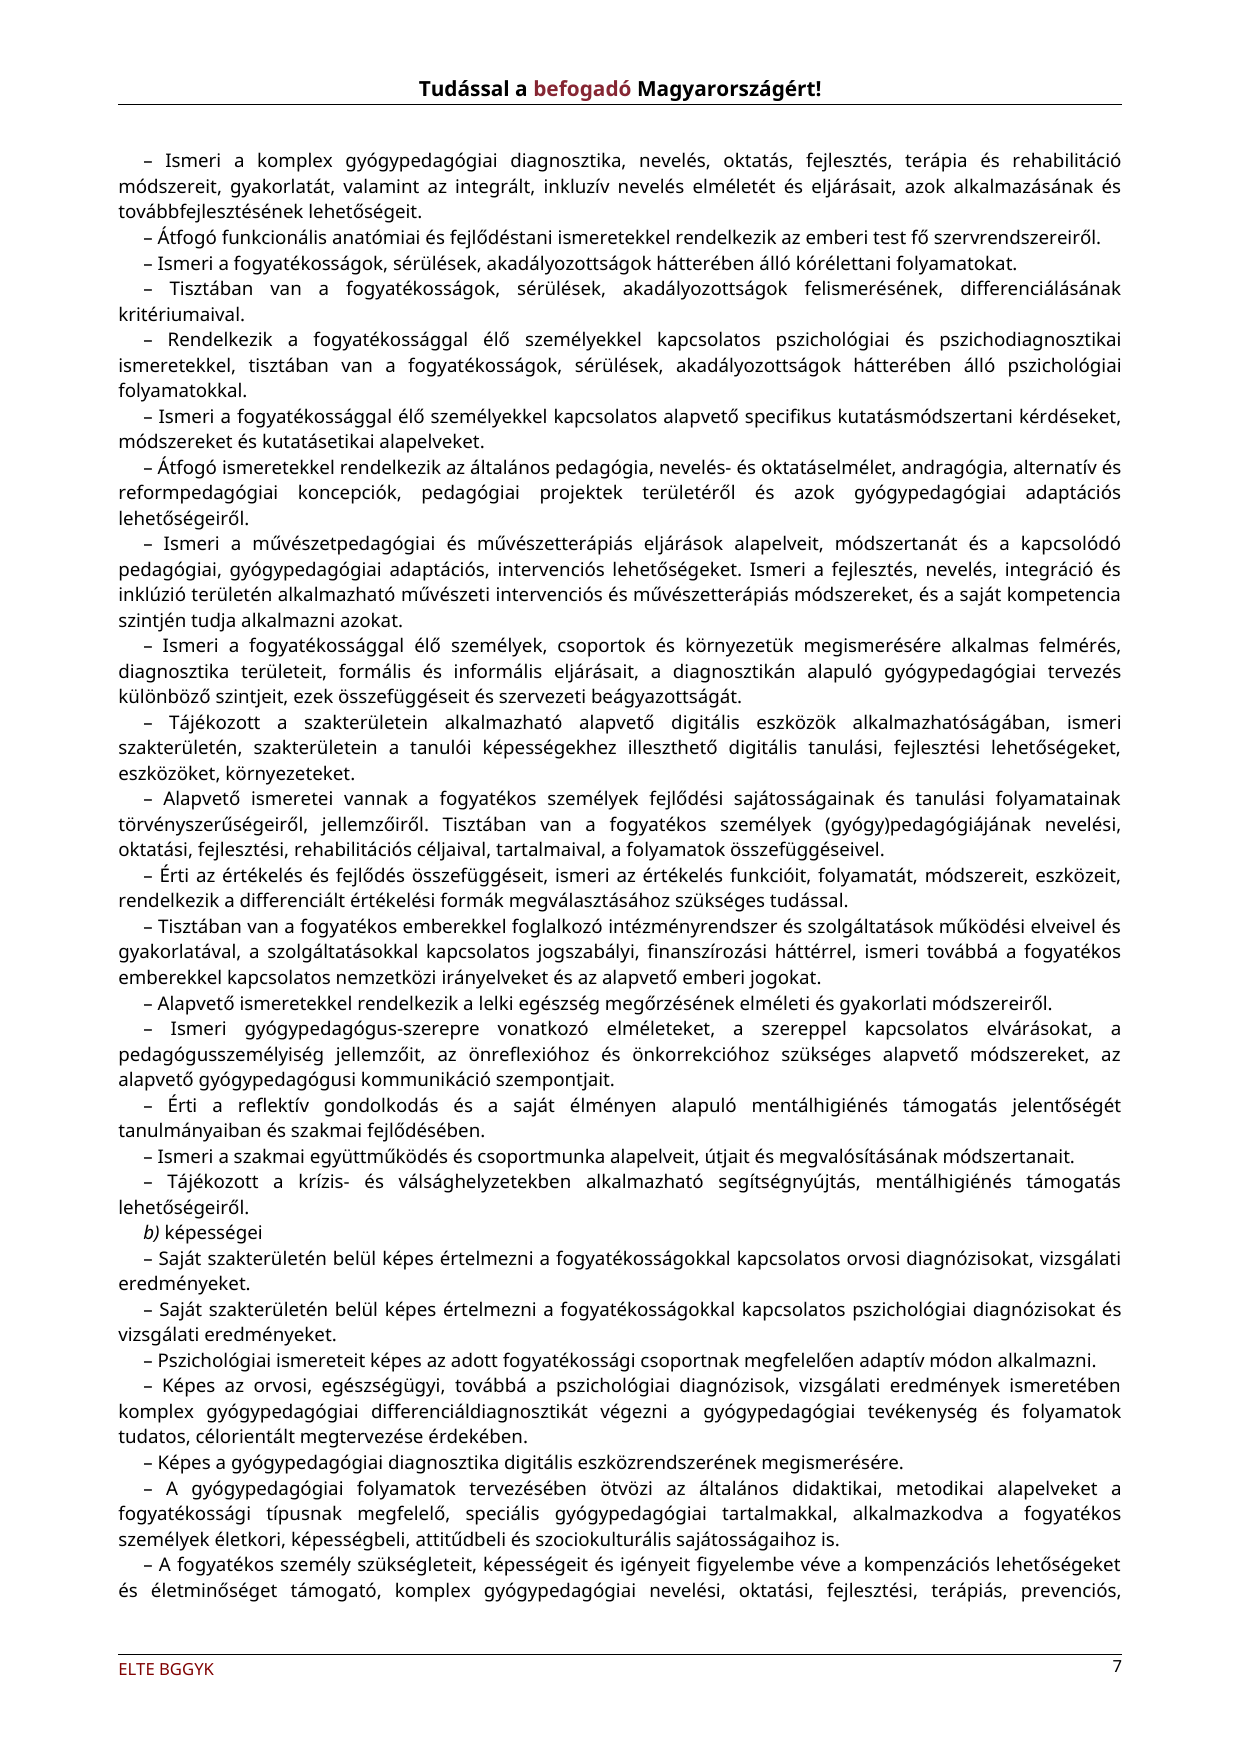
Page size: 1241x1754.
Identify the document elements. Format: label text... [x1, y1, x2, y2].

text – Tájékozott a szakterületein alkalmazható alapvető digitális eszközök alkalmazhatóságában, ismeri szakterületén, szakterületein a tanulói képességekhez illeszthető digitális tanulási, fejlesztési lehetőségeket, eszközöket, környezeteket. [118, 709, 1122, 786]
text – Átfogó funkcionális anatómiai és fejlődéstani ismeretekkel rendelkezik az emberi test fő szervrendszereiről. [118, 224, 1122, 250]
text – Átfogó ismeretekkel rendelkezik az általános pedagógia, nevelés- és oktatáselmélet, andragógia, alternatív és reformpedagógiai koncepciók, pedagógiai projektek területéről és azok gyógypedagógiai adaptációs lehetőségeiről. [118, 454, 1122, 531]
text – Tájékozott a krízis- és válsághelyzetekben alkalmazható segítségnyújtás, mentálhigiénés támogatás lehetőségeiről. [118, 1168, 1122, 1219]
text – Ismeri gyógypedagógus-szerepre vonatkozó elméleteket, a szereppel kapcsolatos elvárásokat, a pedagógusszemélyiség jellemzőit, az önreflexióhoz és önkorrekcióhoz szükséges alapvető módszereket, az alapvető gyógypedagógusi kommunikáció szempontjait. [118, 1015, 1122, 1092]
text – Tisztában van a fogyatékosságok, sérülések, akadályozottságok felismerésének, differenciálásának kritériumaival. [118, 275, 1122, 326]
text – Pszichológiai ismereteit képes az adott fogyatékossági csoportnak megfelelően adaptív módon alkalmazni. [118, 1347, 1122, 1373]
text – Ismeri a művészetpedagógiai és művészetterápiás eljárások alapelveit, módszertanát és a kapcsolódó pedagógiai, gyógypedagógiai adaptációs, intervenciós lehetőségeket. Ismeri a fejlesztés, nevelés, integráció és inklúzió területén alkalmazható művészeti intervenciós és művészetterápiás módszereket, és a saját kompetencia szintjén tudja alkalmazni azokat. [118, 531, 1122, 633]
text b) képességei [118, 1219, 1122, 1245]
text – Tisztában van a fogyatékos emberekkel foglalkozó intézményrendszer és szolgáltatások működési elveivel és gyakorlatával, a szolgáltatásokkal kapcsolatos jogszabályi, finanszírozási háttérrel, ismeri továbbá a fogyatékos emberekkel kapcsolatos nemzetközi irányelveket és az alapvető emberi jogokat. [118, 913, 1122, 990]
text – Érti a reflektív gondolkodás és a saját élményen alapuló mentálhigiénés támogatás jelentőségét tanulmányaiban és szakmai fejlődésében. [118, 1092, 1122, 1143]
text – Érti az értékelés és fejlődés összefüggéseit, ismeri az értékelés funkcióit, folyamatát, módszereit, eszközeit, rendelkezik a differenciált értékelési formák megválasztásához szükséges tudással. [118, 862, 1122, 913]
text – Ismeri a fogyatékossággal élő személyek, csoportok és környezetük megismerésére alkalmas felmérés, diagnosztika területeit, formális és informális eljárásait, a diagnosztikán alapuló gyógypedagógiai tervezés különböző szintjeit, ezek összefüggéseit és szervezeti beágyazottságát. [118, 633, 1122, 709]
text – A gyógypedagógiai folyamatok tervezésében ötvözi az általános didaktikai, metodikai alapelveket a fogyatékossági típusnak megfelelő, speciális gyógypedagógiai tartalmakkal, alkalmazkodva a fogyatékos személyek életkori, képességbeli, attitűdbeli és szociokulturális sajátosságaihoz is. [118, 1475, 1122, 1551]
text – Képes a gyógypedagógiai diagnosztika digitális eszközrendszerének megismerésére. [118, 1449, 1122, 1475]
text – Képes az orvosi, egészségügyi, továbbá a pszichológiai diagnózisok, vizsgálati eredmények ismeretében komplex gyógypedagógiai differenciáldiagnosztikát végezni a gyógypedagógiai tevékenység és folyamatok tudatos, célorientált megtervezése érdekében. [118, 1373, 1122, 1449]
text – Ismeri a fogyatékosságok, sérülések, akadályozottságok hátterében álló kórélettani folyamatokat. [118, 250, 1122, 275]
text – Saját szakterületén belül képes értelmezni a fogyatékosságokkal kapcsolatos orvosi diagnózisokat, vizsgálati eredményeket. [118, 1245, 1122, 1296]
text – Alapvető ismeretekkel rendelkezik a lelki egészség megőrzésének elméleti és gyakorlati módszereiről. [118, 990, 1122, 1015]
text – Saját szakterületén belül képes értelmezni a fogyatékosságokkal kapcsolatos pszichológiai diagnózisokat és vizsgálati eredményeket. [118, 1296, 1122, 1347]
text – Alapvető ismeretei vannak a fogyatékos személyek fejlődési sajátosságainak és tanulási folyamatainak törvényszerűségeiről, jellemzőiről. Tisztában van a fogyatékos személyek (gyógy)pedagógiájának nevelési, oktatási, fejlesztési, rehabilitációs céljaival, tartalmaival, a folyamatok összefüggéseivel. [118, 786, 1122, 862]
text – Ismeri a szakmai együttműködés és csoportmunka alapelveit, útjait és megvalósításának módszertanait. [118, 1143, 1122, 1168]
text – Ismeri a komplex gyógypedagógiai diagnosztika, nevelés, oktatás, fejlesztés, terápia és rehabilitáció módszereit, gyakorlatát, valamint az integrált, inkluzív nevelés elméletét és eljárásait, azok alkalmazásának és továbbfejlesztésének lehetőségeit. [118, 148, 1122, 224]
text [118, 1551, 1122, 1602]
text – Rendelkezik a fogyatékossággal élő személyekkel kapcsolatos pszichológiai és pszichodiagnosztikai ismeretekkel, tisztában van a fogyatékosságok, sérülések, akadályozottságok hátterében álló pszichológiai folyamatokkal. [118, 326, 1122, 403]
text – Ismeri a fogyatékossággal élő személyekkel kapcsolatos alapvető specifikus kutatásmódszertani kérdéseket, módszereket és kutatásetikai alapelveket. [118, 403, 1122, 454]
